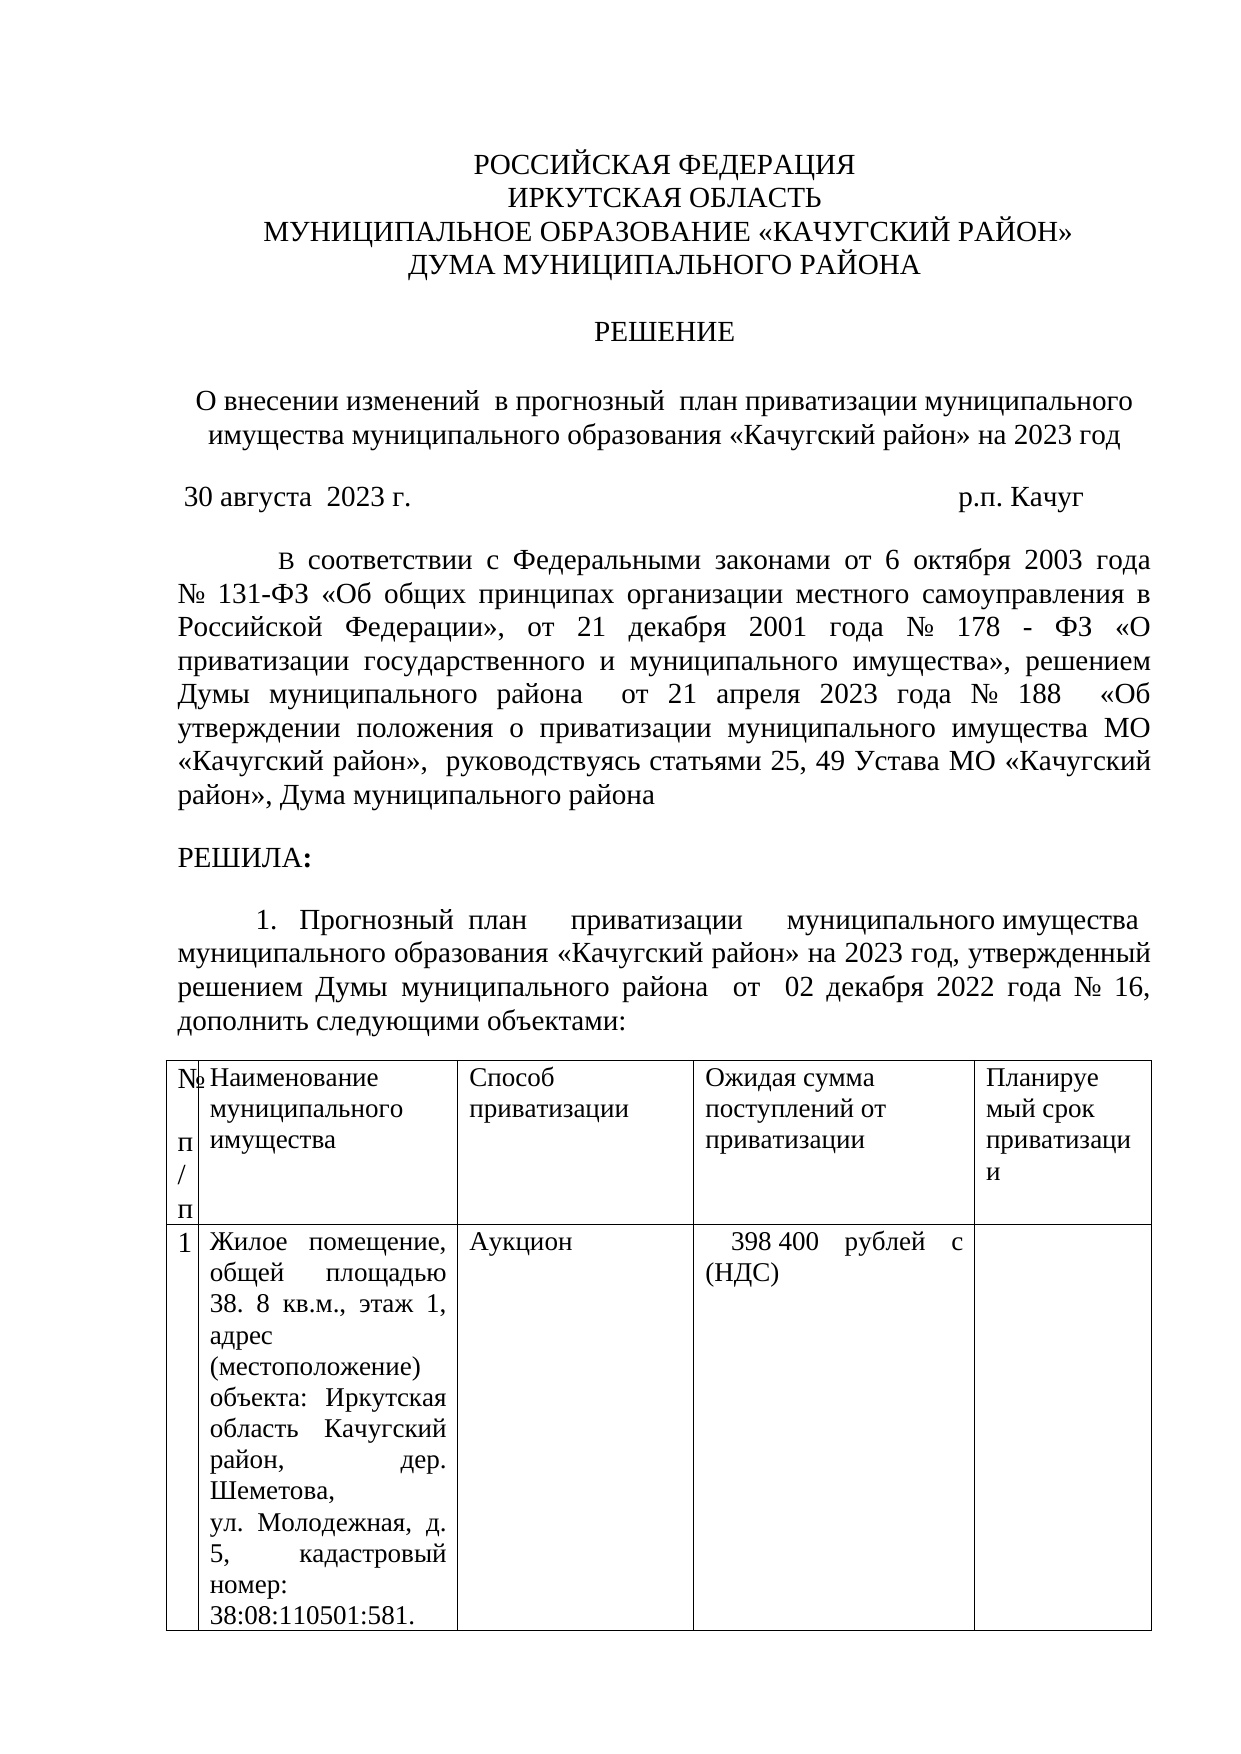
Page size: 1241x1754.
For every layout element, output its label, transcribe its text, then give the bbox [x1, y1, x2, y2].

subtitle Прогнозный план приватизации муниципального имущества [255, 902, 1152, 936]
text РОССИЙСКАЯ ФЕДЕРАЦИЯ [177, 147, 1152, 180]
subtitle О внесении изменений в прогнозный план приватизации муниципального имущества муниципального образования «Качугский район» на 2023 год [177, 359, 1152, 450]
text ДУМА МУНИЦИПАЛЬНОГО РАЙОНА [177, 247, 1152, 281]
table_cell 1 [167, 1225, 198, 1630]
text РЕШЕНИЕ [177, 281, 1152, 348]
text 30 августа 2023 г. р.п. Качуг [177, 479, 1152, 513]
text РЕШИЛА: [177, 840, 1152, 873]
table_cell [199, 1225, 457, 1630]
table_header Планируе мый срок приватизации [975, 1061, 1151, 1224]
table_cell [694, 1225, 974, 1630]
table_header № п/п [167, 1061, 198, 1224]
text В соответствии с Федеральными законами от 6 октября 2003 года № 131-ФЗ «Об общих принципах организации местного самоуправления в Российской Федерации», от 21 декабря 2001 года № 178 - ФЗ «О приватизации государственного и муниципального имущества», решением Думы муниципального района от 21 апреля 2023 года № 188 «Об утверждении положения о приватизации муниципального имущества МО «Качугский район», руководствуясь статьями 25, 49 Устава МО «Качугский район», Дума муниципального района [177, 542, 1152, 811]
table_header Наименование муниципального имущества [199, 1061, 457, 1224]
table_cell [975, 1225, 1151, 1630]
subtitle муниципального образования «Качугский район» на 2023 год, утвержденный решением Думы муниципального района от 02 декабря 2022 года № 16, дополнить следующими объектами: [177, 936, 1152, 1036]
table_header Ожидая сумма поступлений от приватизации [694, 1061, 974, 1224]
table_cell Аукцион [458, 1225, 693, 1630]
text ИРКУТСКАЯ ОБЛАСТЬ МУНИЦИПАЛЬНОЕ ОБРАЗОВАНИЕ «КАЧУГСКИЙ РАЙОН» [177, 180, 1152, 247]
table_header Способ приватизации [458, 1061, 693, 1224]
